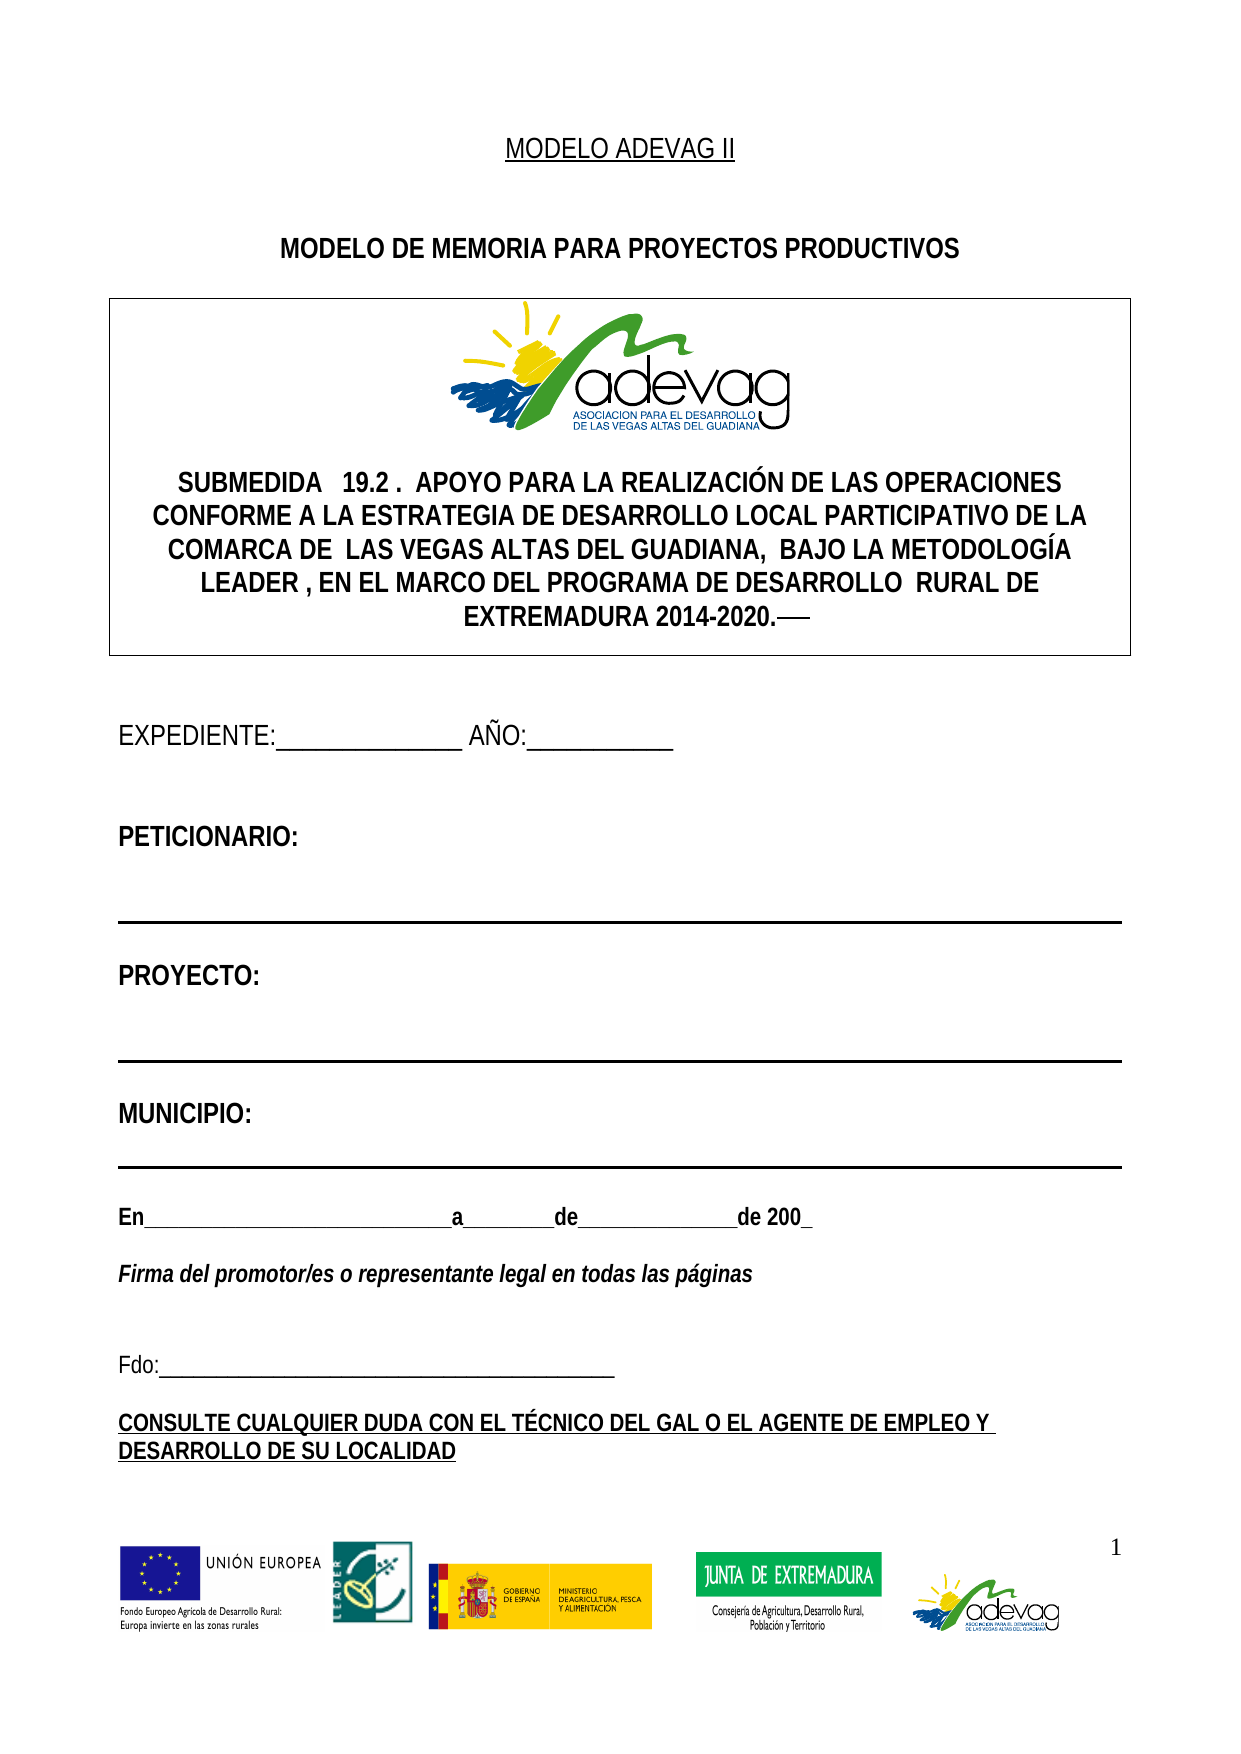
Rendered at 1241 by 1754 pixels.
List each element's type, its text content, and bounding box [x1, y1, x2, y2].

text MODELO ADEVAG II [118, 131, 1122, 164]
picture [696, 1552, 882, 1632]
text MUNICIPIO: [118, 1097, 1122, 1130]
text Firma del promotor/es o representante legal en todas las páginas [118, 1259, 1122, 1288]
text Fdo:________________________________________ [118, 1350, 1122, 1379]
subtitle SUBMEDIDA 19.2 . APOYO PARA LA REALIZACIÓN DE LAS OPERACIONES CONFORME A LA ESTRATEGIA DE DESARROLLO LOCAL PARTICIPATIVO DE LA COMARCA DE LAS VEGAS ALTAS DEL GUADIANA, BAJO LA METODOLOGÍA LEADER , EN EL MARCO DEL PROGRAMA DE DESARROLLO RURAL DE EXTREMADURA 2014-2020. [110, 462, 1130, 655]
picture [427, 1562, 653, 1632]
text EXPEDIENTE:______________ AÑO:___________ [118, 718, 1122, 752]
text PETICIONARIO: [118, 819, 1122, 852]
picture [118, 1531, 422, 1632]
text En___________________________a________de______________de 200_ [118, 1202, 1122, 1231]
text PROYECTO: [118, 958, 1122, 991]
text CONSULTE CUALQUIER DUDA CON EL TÉCNICO DEL GAL O EL AGENTE DE EMPLEO Y DESARROLLO DE SU LOCALIDAD [118, 1407, 1122, 1465]
text MODELO DE MEMORIA PARA PROYECTOS PRODUCTIVOS [118, 231, 1122, 265]
